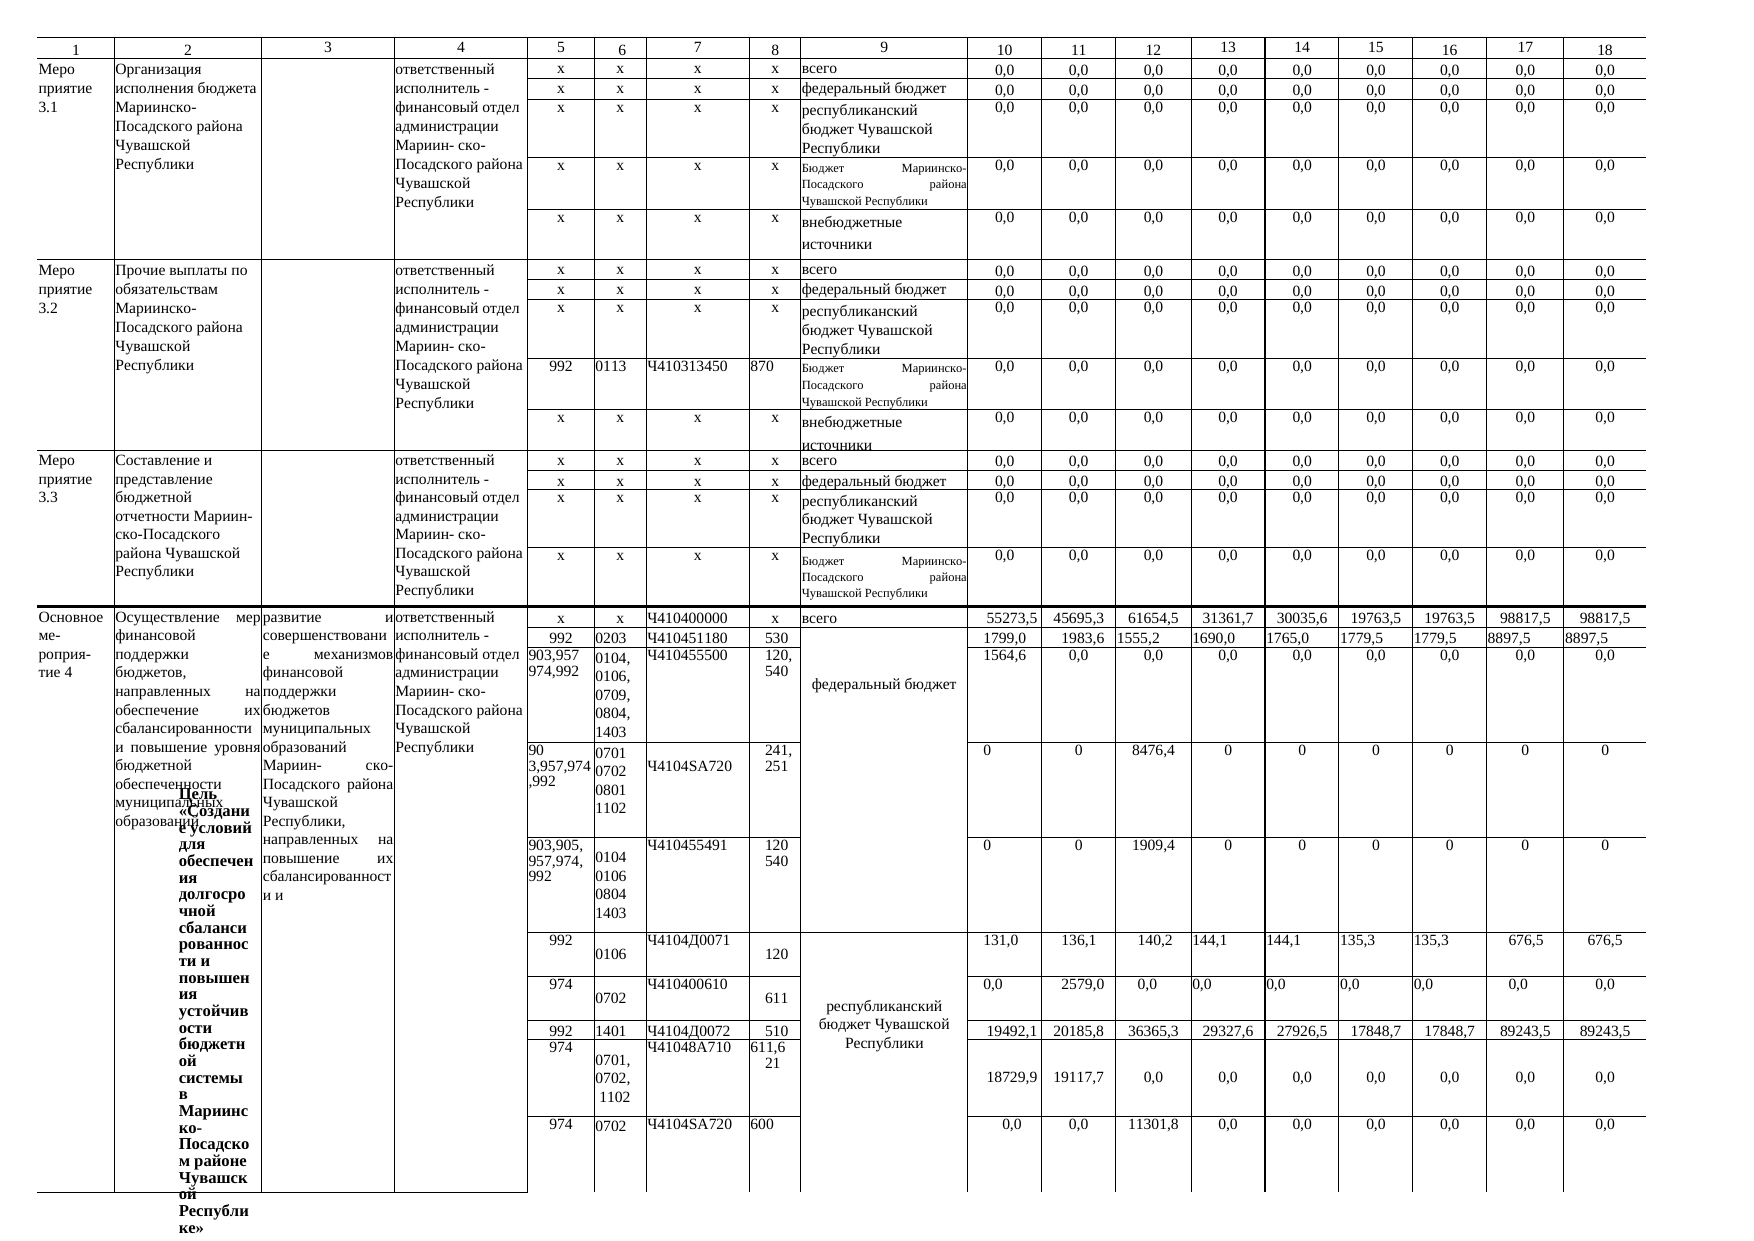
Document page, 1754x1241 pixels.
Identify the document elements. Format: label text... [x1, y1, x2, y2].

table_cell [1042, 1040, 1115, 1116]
table_cell х [528, 100, 594, 157]
table_cell 0,0 [1487, 451, 1563, 470]
table_cell республиканский бюджет Чувашской Республики [801, 490, 967, 547]
table_cell 0,0 [1192, 280, 1264, 299]
table_header 6 [595, 38, 646, 58]
table_cell 0,0 [1042, 59, 1115, 78]
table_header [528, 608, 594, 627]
table_header 5 [528, 38, 594, 58]
table_header 4 [395, 38, 527, 58]
table_cell ответственный исполнитель - финансовый отдел администрации Мариин- ско-Посадского района Чувашской Республики [395, 59, 527, 259]
table_cell 0,0 [1192, 100, 1264, 157]
table_cell 0,0 [1564, 260, 1646, 279]
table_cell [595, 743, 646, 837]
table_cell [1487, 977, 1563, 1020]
table_cell 0,0 [1413, 100, 1486, 157]
table_cell 0,0 [1564, 158, 1646, 209]
table_cell х [750, 471, 800, 489]
table_cell 0,0 [1564, 300, 1646, 358]
table_cell 0,0 [1116, 300, 1191, 358]
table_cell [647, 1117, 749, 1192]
table_cell 0,0 [1487, 260, 1563, 279]
table_cell 0,0 [1042, 260, 1115, 279]
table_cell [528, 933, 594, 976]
table_cell 0,0 [1266, 410, 1338, 450]
table_cell 0,0 [968, 280, 1041, 299]
table_cell Меро приятие 3.3 [37, 451, 114, 605]
table_cell х [528, 79, 594, 99]
table_cell х [595, 300, 646, 358]
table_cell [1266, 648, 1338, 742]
table_cell всего [801, 260, 967, 279]
table_cell всего [801, 451, 967, 470]
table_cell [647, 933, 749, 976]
table_cell 0,0 [1192, 59, 1264, 78]
table_cell 0,0 [1413, 210, 1486, 259]
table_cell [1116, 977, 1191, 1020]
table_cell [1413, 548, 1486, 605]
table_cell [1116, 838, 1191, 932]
table_cell Бюджет Мариинско- Посадского района Чувашской Республики [801, 158, 967, 209]
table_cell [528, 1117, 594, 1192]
table_cell республиканский бюджет Чувашской Республики [801, 100, 967, 157]
table_cell х [750, 280, 800, 299]
table_cell 0,0 [1564, 410, 1646, 450]
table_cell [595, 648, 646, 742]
table_cell 0,0 [1192, 359, 1264, 409]
table_cell 0,0 [1564, 490, 1646, 547]
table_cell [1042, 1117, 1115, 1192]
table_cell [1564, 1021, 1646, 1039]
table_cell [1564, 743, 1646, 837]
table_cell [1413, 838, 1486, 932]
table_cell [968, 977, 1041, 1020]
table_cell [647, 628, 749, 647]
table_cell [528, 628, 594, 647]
table_cell 0,0 [1042, 490, 1115, 547]
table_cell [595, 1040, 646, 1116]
table_cell 0,0 [1192, 410, 1264, 450]
table_cell 0,0 [1564, 359, 1646, 409]
table_cell 0,0 [1192, 471, 1264, 489]
table_cell 0113 [595, 359, 646, 409]
table_cell х [750, 490, 800, 547]
table_cell 0,0 [1413, 59, 1486, 78]
table_cell х [595, 410, 646, 450]
table_header 13 [1192, 38, 1264, 58]
table_cell х [528, 260, 594, 279]
table_cell х [647, 210, 749, 259]
table_cell х [528, 471, 594, 489]
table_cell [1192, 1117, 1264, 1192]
table_cell х [595, 490, 646, 547]
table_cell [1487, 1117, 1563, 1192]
text Цель «Создание условий для обеспечения долгосрочной сбалансированности и повышения устойчивости бюджетной системы в Мариинско-Посадском районе Чувашской Республике» [178, 786, 253, 1236]
table_cell 0,0 [1116, 490, 1191, 547]
table_cell 0,0 [1042, 300, 1115, 358]
table_cell 0,0 [1413, 260, 1486, 279]
table_cell х [750, 59, 800, 78]
table_cell 0,0 [1564, 79, 1646, 99]
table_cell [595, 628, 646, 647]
table_cell 0,0 [1339, 471, 1412, 489]
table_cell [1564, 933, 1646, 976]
table_cell х [528, 59, 594, 78]
table_cell 0,0 [1487, 158, 1563, 209]
table_cell Бюджет Мариинско- Посадского района Чувашской Республики [801, 359, 967, 409]
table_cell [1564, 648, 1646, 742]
table_cell 992 [528, 359, 594, 409]
table_cell 0,0 [1192, 210, 1264, 259]
table_cell 0,0 [1042, 410, 1115, 450]
table_cell 0,0 [1413, 158, 1486, 209]
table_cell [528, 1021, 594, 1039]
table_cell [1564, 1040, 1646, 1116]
table_cell х [647, 260, 749, 279]
table_cell 0,0 [1266, 260, 1338, 279]
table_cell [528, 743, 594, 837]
table_cell федеральный бюджет [801, 79, 967, 99]
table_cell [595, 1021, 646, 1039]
table_cell х [647, 100, 749, 157]
table_cell 0,0 [1339, 210, 1412, 259]
table_cell 0,0 [968, 210, 1041, 259]
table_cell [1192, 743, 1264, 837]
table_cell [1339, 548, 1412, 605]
table_cell 0,0 [968, 158, 1041, 209]
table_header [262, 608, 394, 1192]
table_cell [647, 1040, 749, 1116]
table_cell 0,0 [1339, 410, 1412, 450]
table_cell 0,0 [1413, 79, 1486, 99]
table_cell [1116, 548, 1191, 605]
table_cell 0,0 [1487, 210, 1563, 259]
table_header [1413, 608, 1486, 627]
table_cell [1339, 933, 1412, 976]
table_cell 0,0 [1266, 100, 1338, 157]
table_cell 0,0 [1116, 260, 1191, 279]
table_cell х [647, 79, 749, 99]
table_cell 0,0 [1487, 300, 1563, 358]
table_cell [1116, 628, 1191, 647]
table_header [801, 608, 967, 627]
table_header 3 [262, 38, 394, 58]
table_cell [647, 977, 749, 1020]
table_cell 0,0 [1042, 210, 1115, 259]
table_cell Меро приятие 3.2 [37, 260, 114, 450]
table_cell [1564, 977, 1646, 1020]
table_cell 0,0 [1192, 260, 1264, 279]
table_cell Меро приятие 3.1 [37, 59, 114, 259]
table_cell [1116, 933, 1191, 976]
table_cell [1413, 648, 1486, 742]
table_cell 0,0 [1339, 260, 1412, 279]
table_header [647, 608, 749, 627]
table_cell 0,0 [1487, 490, 1563, 547]
table_cell 0,0 [968, 100, 1041, 157]
table_cell 0,0 [1116, 158, 1191, 209]
table_cell 0,0 [1116, 359, 1191, 409]
table_header 2 [115, 38, 261, 58]
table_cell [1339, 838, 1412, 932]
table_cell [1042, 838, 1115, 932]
table_header 11 [1042, 38, 1115, 58]
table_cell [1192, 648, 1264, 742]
table_header 7 [647, 38, 749, 58]
table_cell всего [801, 59, 967, 78]
table_cell [262, 260, 394, 450]
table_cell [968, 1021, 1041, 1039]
table_cell 0,0 [1042, 158, 1115, 209]
table_cell 0,0 [1339, 300, 1412, 358]
table_header 16 [1413, 38, 1486, 58]
table_cell х [595, 210, 646, 259]
table_cell 0,0 [1266, 280, 1338, 299]
table_cell 0,0 [1487, 100, 1563, 157]
table_cell х [528, 280, 594, 299]
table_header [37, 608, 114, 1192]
table_cell х [647, 471, 749, 489]
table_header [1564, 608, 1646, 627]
table_cell 0,0 [1266, 79, 1338, 99]
table_cell 0,0 [1339, 280, 1412, 299]
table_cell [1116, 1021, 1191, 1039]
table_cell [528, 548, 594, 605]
table_header 14 [1266, 38, 1338, 58]
table_cell 0,0 [1564, 210, 1646, 259]
table_cell 0,0 [1413, 451, 1486, 470]
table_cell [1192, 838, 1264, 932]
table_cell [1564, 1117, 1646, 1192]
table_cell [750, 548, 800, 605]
table_cell х [528, 300, 594, 358]
table_cell 0,0 [1413, 280, 1486, 299]
table_cell 0,0 [1192, 158, 1264, 209]
table_cell 0,0 [1116, 451, 1191, 470]
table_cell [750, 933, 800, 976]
table_cell х [750, 260, 800, 279]
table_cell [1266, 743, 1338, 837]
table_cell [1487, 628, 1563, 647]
table_cell Ч410313450 [647, 359, 749, 409]
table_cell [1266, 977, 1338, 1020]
table_cell 0,0 [1266, 471, 1338, 489]
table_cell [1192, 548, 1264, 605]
table_header 10 [968, 38, 1041, 58]
table_cell [262, 59, 394, 259]
table_cell Прочие выплаты по обязательствам Мариинско- Посадского района Чувашской Республики [115, 260, 261, 450]
table_cell 0,0 [1487, 359, 1563, 409]
table_cell 0,0 [1042, 280, 1115, 299]
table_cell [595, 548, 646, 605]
table_cell х [528, 490, 594, 547]
table_cell республиканский бюджет Чувашской Республики [801, 300, 967, 358]
table_cell х [750, 100, 800, 157]
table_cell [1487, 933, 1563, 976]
table_cell 0,0 [1116, 59, 1191, 78]
table_cell 0,0 [1487, 280, 1563, 299]
table_cell 0,0 [1116, 100, 1191, 157]
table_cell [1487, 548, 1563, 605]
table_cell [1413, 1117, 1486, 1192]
table_cell 0,0 [1339, 451, 1412, 470]
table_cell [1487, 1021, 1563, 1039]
table_header 17 [1487, 38, 1563, 58]
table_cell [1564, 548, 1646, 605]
table_cell х [647, 300, 749, 358]
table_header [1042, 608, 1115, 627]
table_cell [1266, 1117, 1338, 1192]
table_cell 0,0 [1413, 359, 1486, 409]
table_cell 0,0 [1266, 210, 1338, 259]
table_cell 0,0 [1339, 359, 1412, 409]
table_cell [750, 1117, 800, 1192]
table_cell х [595, 451, 646, 470]
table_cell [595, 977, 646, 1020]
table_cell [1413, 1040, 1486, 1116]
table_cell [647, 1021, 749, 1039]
table_cell 0,0 [1266, 490, 1338, 547]
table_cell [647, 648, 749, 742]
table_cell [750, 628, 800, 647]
table_cell х [528, 410, 594, 450]
table_cell 0,0 [1266, 59, 1338, 78]
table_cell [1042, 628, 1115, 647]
table_cell 0,0 [1487, 59, 1563, 78]
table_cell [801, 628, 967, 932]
table_cell х [595, 59, 646, 78]
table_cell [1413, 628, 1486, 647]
table_cell 0,0 [1564, 280, 1646, 299]
table_cell 0,0 [1564, 451, 1646, 470]
table_cell 0,0 [1266, 300, 1338, 358]
table_cell х [647, 410, 749, 450]
table_header 18 [1564, 38, 1646, 58]
table_cell 0,0 [1487, 79, 1563, 99]
table_cell 0,0 [1192, 490, 1264, 547]
table_cell 0,0 [1192, 300, 1264, 358]
table_cell х [750, 210, 800, 259]
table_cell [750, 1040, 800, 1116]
table_cell 0,0 [1116, 210, 1191, 259]
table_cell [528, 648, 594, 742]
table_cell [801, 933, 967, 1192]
table_cell 0,0 [1339, 59, 1412, 78]
table_cell ответственный исполнитель - финансовый отдел администрации Мариин- ско-Посадского района Чувашской Республики [395, 260, 527, 450]
table_cell 0,0 [1339, 100, 1412, 157]
table_cell 0,0 [1042, 100, 1115, 157]
table_header 12 [1116, 38, 1191, 58]
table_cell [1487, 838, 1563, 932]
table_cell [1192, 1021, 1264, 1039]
table_header 15 [1339, 38, 1412, 58]
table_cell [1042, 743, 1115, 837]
table_cell федеральный бюджет [801, 280, 967, 299]
table_cell 0,0 [968, 300, 1041, 358]
table_cell 0,0 [968, 59, 1041, 78]
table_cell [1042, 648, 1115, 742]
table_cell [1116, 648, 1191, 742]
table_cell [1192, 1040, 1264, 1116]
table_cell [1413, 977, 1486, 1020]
table_cell 0,0 [1564, 100, 1646, 157]
table_cell 0,0 [1564, 471, 1646, 489]
table_cell внебюджетные источники [801, 410, 967, 450]
table_cell х [750, 410, 800, 450]
table_cell 0,0 [1192, 79, 1264, 99]
table_cell 0,0 [1413, 410, 1486, 450]
table_cell 0,0 [968, 451, 1041, 470]
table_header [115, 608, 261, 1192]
table_cell х [647, 280, 749, 299]
table_cell 0,0 [1413, 490, 1486, 547]
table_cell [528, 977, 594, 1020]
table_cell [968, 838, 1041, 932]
table_cell х [528, 158, 594, 209]
table_cell ответственный исполнитель - финансовый отдел администрации Мариин- ско-Посадского района Чувашской Республики [395, 451, 527, 605]
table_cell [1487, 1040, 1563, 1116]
table_cell х [647, 59, 749, 78]
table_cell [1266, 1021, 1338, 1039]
table_cell 0,0 [1116, 471, 1191, 489]
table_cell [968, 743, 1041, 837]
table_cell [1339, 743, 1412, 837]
table_cell [262, 451, 394, 605]
table_cell Организация исполнения бюджета Мариинско- Посадского района Чувашской Республики [115, 59, 261, 259]
table_cell х [595, 280, 646, 299]
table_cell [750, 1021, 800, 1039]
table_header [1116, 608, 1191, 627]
table_cell внебюджетные источники [801, 210, 967, 259]
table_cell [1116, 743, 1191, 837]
table_cell х [750, 158, 800, 209]
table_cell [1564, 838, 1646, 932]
table_cell 0,0 [1487, 410, 1563, 450]
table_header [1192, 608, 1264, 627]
table_cell 0,0 [968, 359, 1041, 409]
table_cell х [595, 471, 646, 489]
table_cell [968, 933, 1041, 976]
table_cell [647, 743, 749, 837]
table_cell 0,0 [968, 410, 1041, 450]
table_cell х [595, 260, 646, 279]
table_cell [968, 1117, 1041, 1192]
table_cell х [595, 158, 646, 209]
table_cell 0,0 [1413, 300, 1486, 358]
table_cell 0,0 [968, 79, 1041, 99]
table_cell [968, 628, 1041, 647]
table_cell федеральный бюджет [801, 471, 967, 489]
table_cell 0,0 [1042, 451, 1115, 470]
table_cell х [750, 79, 800, 99]
table_cell 0,0 [968, 471, 1041, 489]
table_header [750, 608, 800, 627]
table_cell 0,0 [968, 260, 1041, 279]
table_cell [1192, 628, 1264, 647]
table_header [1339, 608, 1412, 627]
table_cell 0,0 [1042, 471, 1115, 489]
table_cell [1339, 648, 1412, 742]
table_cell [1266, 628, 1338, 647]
table_cell х [595, 79, 646, 99]
table_cell 0,0 [1116, 280, 1191, 299]
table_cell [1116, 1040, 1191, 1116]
table_cell 0,0 [1116, 79, 1191, 99]
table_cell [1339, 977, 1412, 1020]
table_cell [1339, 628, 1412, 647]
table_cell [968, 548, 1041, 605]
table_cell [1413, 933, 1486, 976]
table_cell х [528, 451, 594, 470]
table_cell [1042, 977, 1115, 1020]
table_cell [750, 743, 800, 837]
table_cell х [750, 451, 800, 470]
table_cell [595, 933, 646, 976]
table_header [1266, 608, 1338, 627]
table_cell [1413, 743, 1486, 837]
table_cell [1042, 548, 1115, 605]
table_cell 0,0 [1339, 158, 1412, 209]
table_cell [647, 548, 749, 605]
table_cell х [750, 300, 800, 358]
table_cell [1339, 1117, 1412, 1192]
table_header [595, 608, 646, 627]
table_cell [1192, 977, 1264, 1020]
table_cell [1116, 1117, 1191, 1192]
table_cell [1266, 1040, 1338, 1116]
table_cell 0,0 [1192, 451, 1264, 470]
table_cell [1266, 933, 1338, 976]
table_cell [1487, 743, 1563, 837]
table_cell 870 [750, 359, 800, 409]
table_cell х [647, 451, 749, 470]
table_cell х [647, 158, 749, 209]
table_cell 0,0 [1564, 59, 1646, 78]
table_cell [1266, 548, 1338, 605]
table_cell 0,0 [1487, 471, 1563, 489]
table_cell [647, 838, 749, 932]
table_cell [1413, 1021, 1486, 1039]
table_cell 0,0 [1266, 158, 1338, 209]
table_header 8 [750, 38, 800, 58]
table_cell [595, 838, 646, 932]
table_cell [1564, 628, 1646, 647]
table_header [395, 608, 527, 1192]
table_cell Составление и представление бюджетной отчетности Мариин- ско-Посадского района Чувашской Республики [115, 451, 261, 605]
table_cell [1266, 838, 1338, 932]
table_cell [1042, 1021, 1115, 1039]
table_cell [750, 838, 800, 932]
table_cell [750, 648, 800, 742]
table_cell 0,0 [1042, 359, 1115, 409]
table_cell 0,0 [1413, 471, 1486, 489]
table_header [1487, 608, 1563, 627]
table_header 1 [37, 38, 114, 58]
table_cell 0,0 [1266, 359, 1338, 409]
table_cell х [595, 100, 646, 157]
table_cell 0,0 [1339, 490, 1412, 547]
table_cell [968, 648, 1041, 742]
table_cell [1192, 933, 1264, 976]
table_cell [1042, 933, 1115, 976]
table_cell х [647, 490, 749, 547]
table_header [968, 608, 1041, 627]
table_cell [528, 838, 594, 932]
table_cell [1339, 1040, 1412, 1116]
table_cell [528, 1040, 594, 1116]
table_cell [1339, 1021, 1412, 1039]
table_cell х [528, 210, 594, 259]
table_cell 0,0 [968, 490, 1041, 547]
table_cell 0,0 [1116, 410, 1191, 450]
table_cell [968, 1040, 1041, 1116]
table_cell 0,0 [1339, 79, 1412, 99]
table_header 9 [801, 38, 967, 58]
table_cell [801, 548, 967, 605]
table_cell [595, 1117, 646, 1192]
table_cell 0,0 [1042, 79, 1115, 99]
table_cell 0,0 [1266, 451, 1338, 470]
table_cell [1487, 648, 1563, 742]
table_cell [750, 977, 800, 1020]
